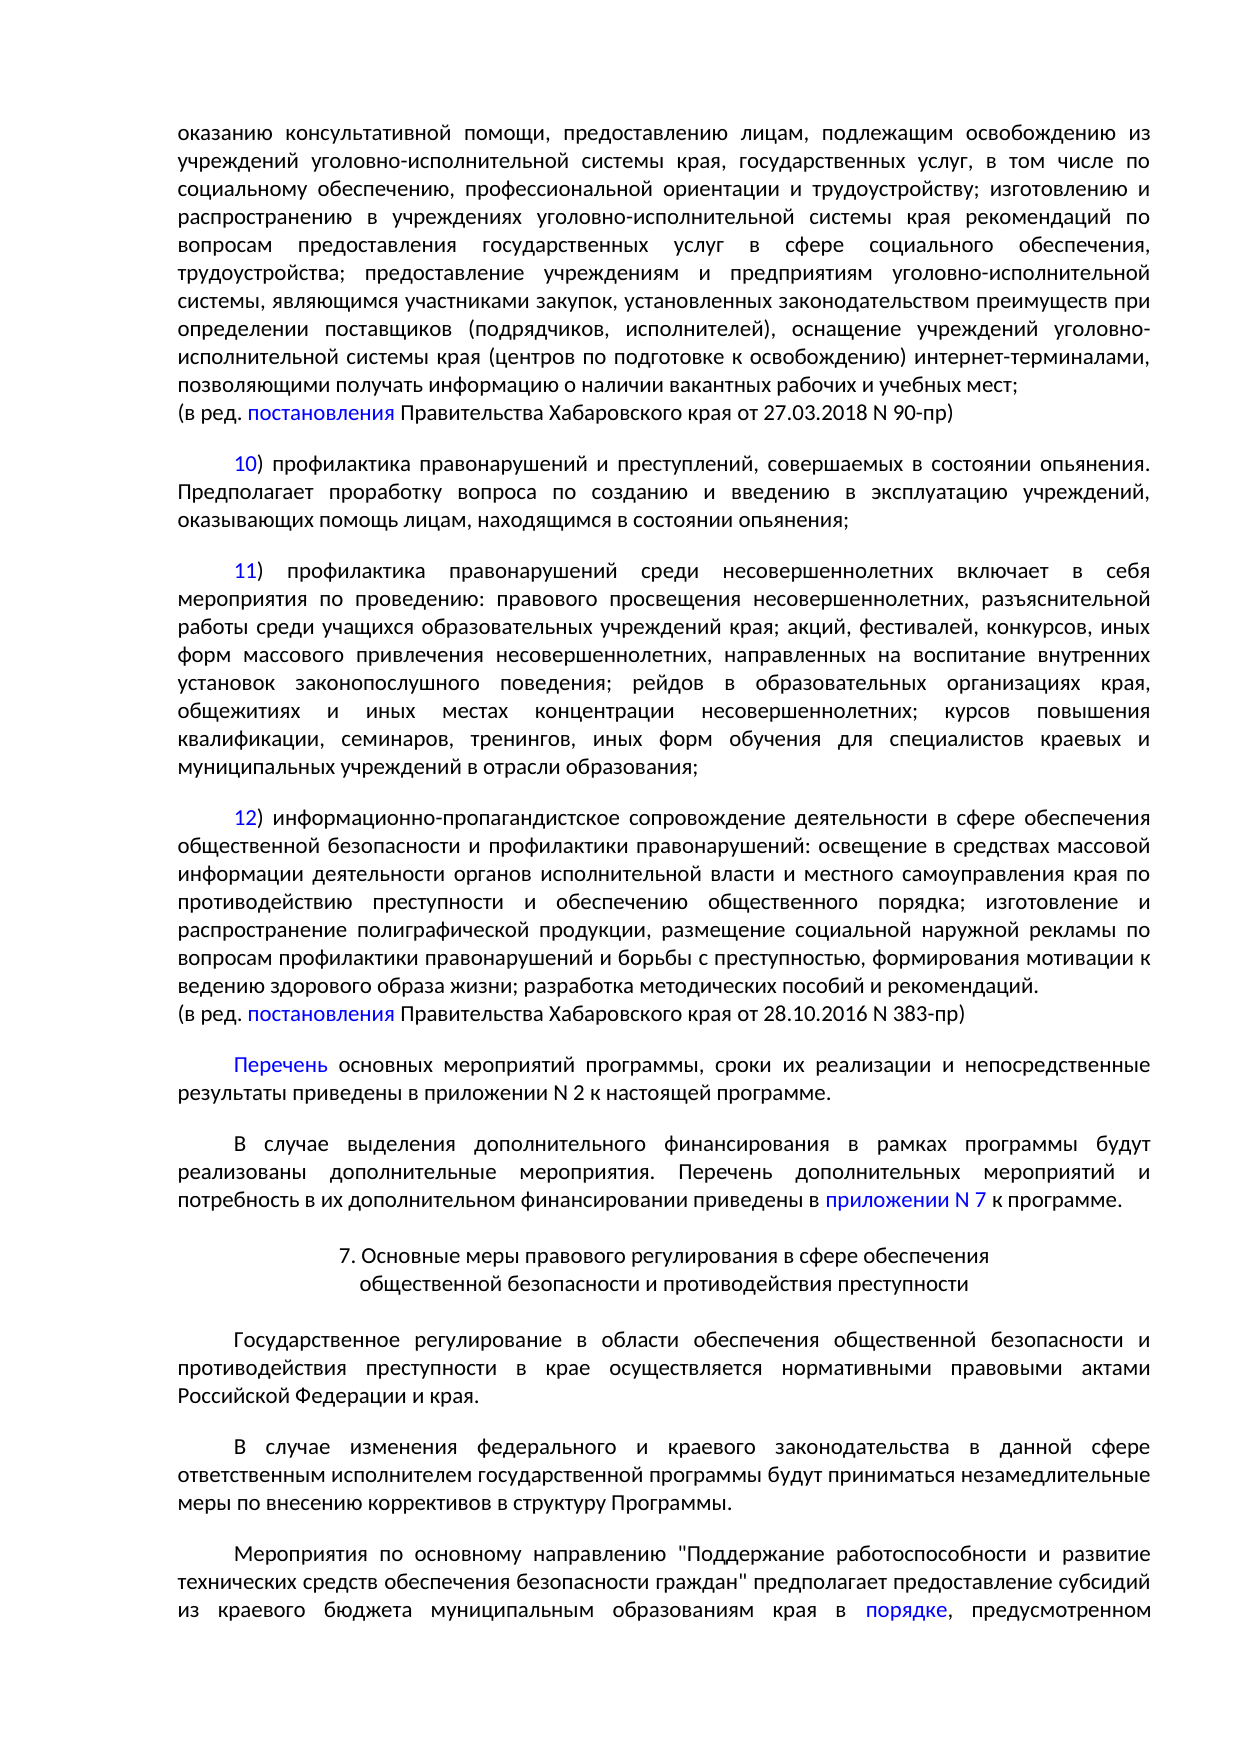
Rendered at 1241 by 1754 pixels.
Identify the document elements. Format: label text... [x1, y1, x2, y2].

text В случае изменения федерального и краевого законодательства в данной сфере ответственным исполнителем государственной программы будут приниматься незамедлительные меры по внесению коррективов в структуру Программы. [177, 1432, 1152, 1517]
text 12) информационно-пропагандистское сопровождение деятельности в сфере обеспечения общественной безопасности и профилактики правонарушений: освещение в средствах массовой информации деятельности органов исполнительной власти и местного самоуправления края по противодействию преступности и обеспечению общественного порядка; изготовление и распространение полиграфической продукции, размещение социальной наружной рекламы по вопросам профилактики правонарушений и борьбы с преступностью, формирования мотивации к ведению здорового образа жизни; разработка методических пособий и рекомендаций. [177, 803, 1152, 999]
text 11) профилактика правонарушений среди несовершеннолетних включает в себя мероприятия по проведению: правового просвещения несовершеннолетних, разъяснительной работы среди учащихся образовательных учреждений края; акций, фестивалей, конкурсов, иных форм массового привлечения несовершеннолетних, направленных на воспитание внутренних установок законопослушного поведения; рейдов в образовательных организациях края, общежитиях и иных местах концентрации несовершеннолетних; курсов повышения квалификации, семинаров, тренингов, иных форм обучения для специалистов краевых и муниципальных учреждений в отрасли образования; [177, 556, 1152, 780]
text Перечень основных мероприятий программы, сроки их реализации и непосредственные результаты приведены в приложении N 2 к настоящей программе. [177, 1050, 1152, 1106]
text (в ред. постановления Правительства Хабаровского края от 27.03.2018 N 90-пр) [177, 398, 1152, 426]
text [177, 118, 1152, 398]
text В случае выделения дополнительного финансирования в рамках программы будут реализованы дополнительные мероприятия. Перечень дополнительных мероприятий и потребность в их дополнительном финансировании приведены в приложении N 7 к программе. [177, 1129, 1152, 1213]
text общественной безопасности и противодействия преступности [177, 1269, 1152, 1297]
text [177, 1539, 1152, 1623]
text Государственное регулирование в области обеспечения общественной безопасности и противодействия преступности в крае осуществляется нормативными правовыми актами Российской Федерации и края. [177, 1326, 1152, 1409]
text 7. Основные меры правового регулирования в сфере обеспечения [177, 1241, 1152, 1269]
text 10) профилактика правонарушений и преступлений, совершаемых в состоянии опьянения. Предполагает проработку вопроса по созданию и введению в эксплуатацию учреждений, оказывающих помощь лицам, находящимся в состоянии опьянения; [177, 449, 1152, 533]
text (в ред. постановления Правительства Хабаровского края от 28.10.2016 N 383-пр) [177, 999, 1152, 1027]
